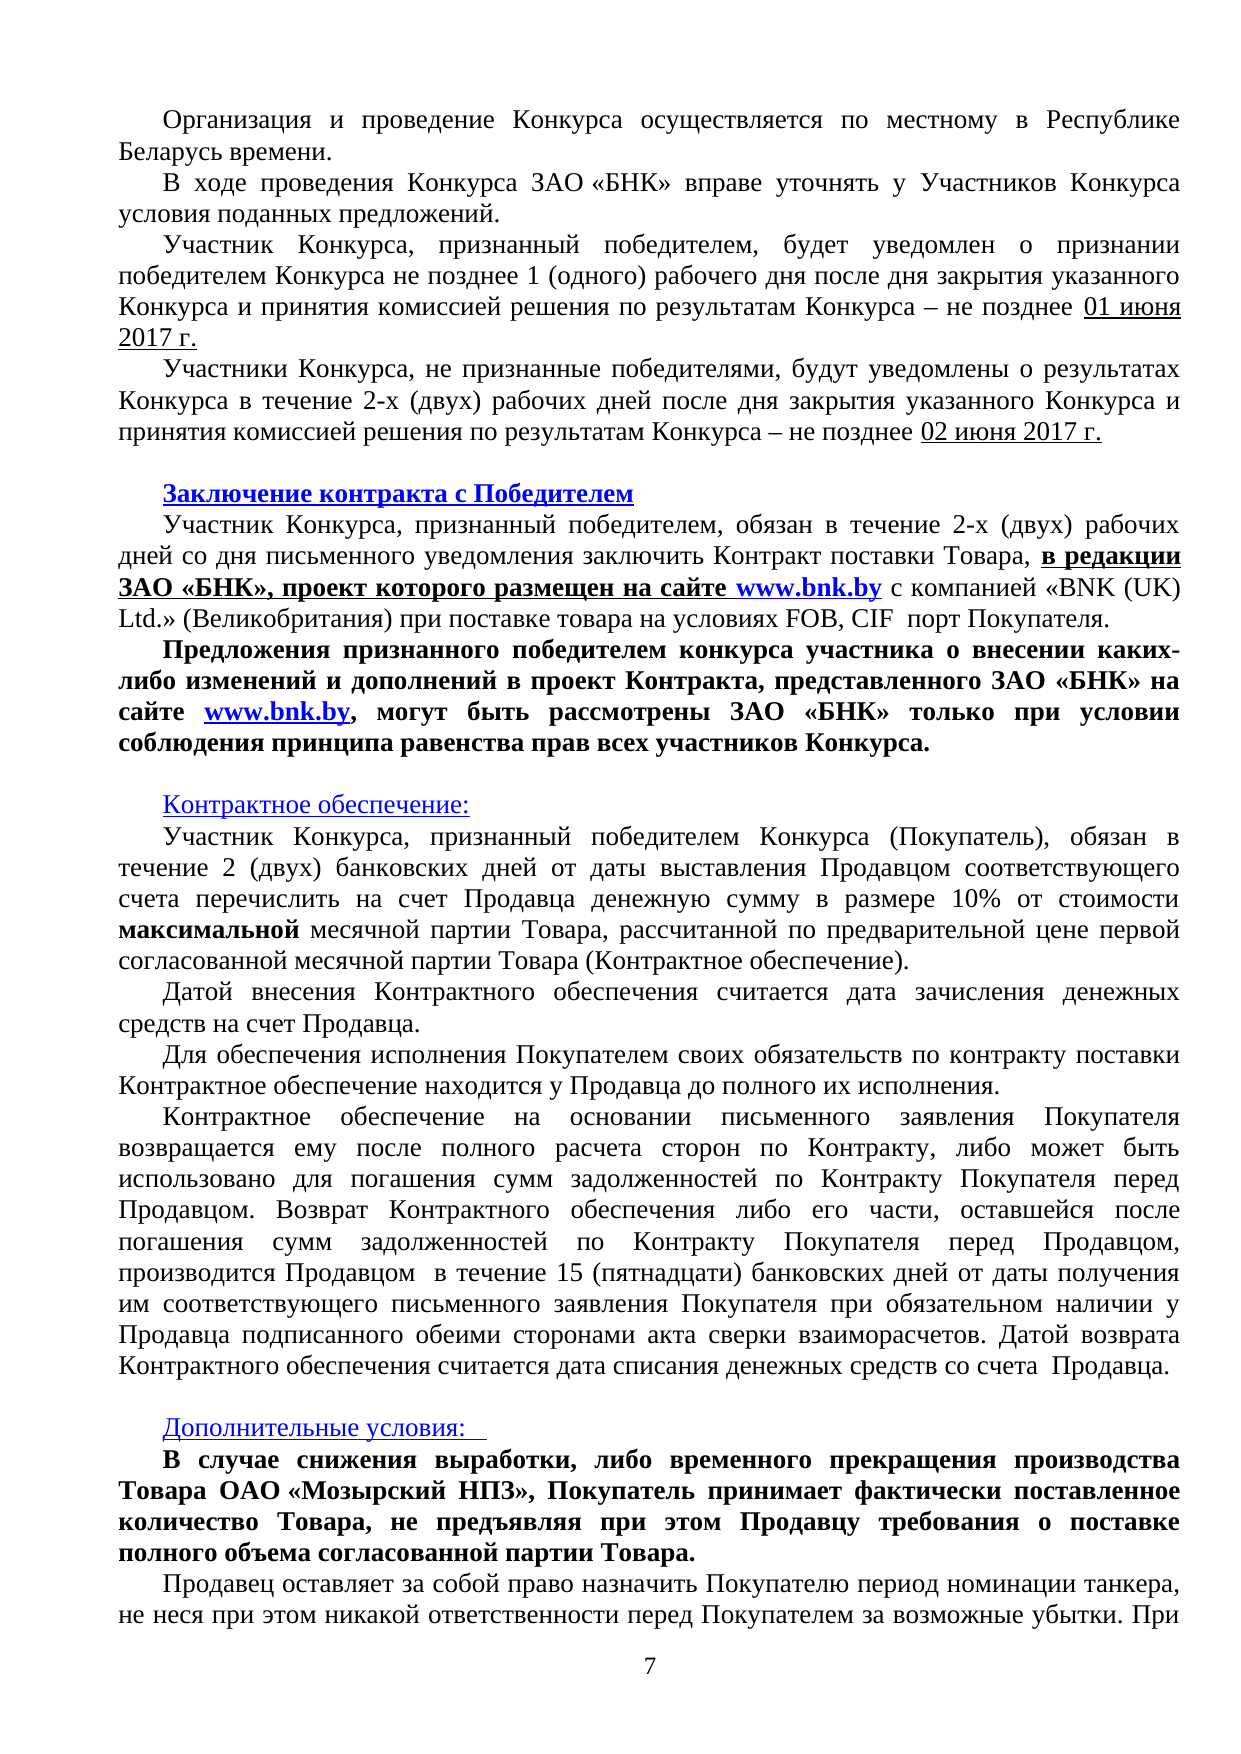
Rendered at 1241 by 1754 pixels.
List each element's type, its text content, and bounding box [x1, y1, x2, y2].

text Контрактное обеспечение: [118, 789, 1181, 820]
text Предложения признанного победителем конкурса участника о внесении каких-либо изменений и дополнений в проект Контракта, представленного ЗАО «БНК» на сайте www.bnk.by, могут быть рассмотрены ЗАО «БНК» только при условии соблюдения принципа равенства прав всех участников Конкурса. [118, 633, 1181, 757]
text Датой внесения Контрактного обеспечения считается дата зачисления денежных средств на счет Продавца. [118, 976, 1181, 1038]
text Участник Конкурса, признанный победителем, будет уведомлен о признании победителем Конкурса не позднее 1 (одного) рабочего дня после дня закрытия указанного Конкурса и принятия комиссией решения по результатам Конкурса – не позднее 01 июня 2017 г. [118, 228, 1181, 353]
text Организация и проведение Конкурса осуществляется по местному в Республике Беларусь времени. [118, 103, 1181, 166]
text Участник Конкурса, признанный победителем, обязан в течение 2-х (двух) рабочих дней со дня письменного уведомления заключить Контракт поставки Товара, в редакции ЗАО «БНК», проект которого размещен на сайте www.bnk.by с компанией «BNK (UK) Ltd.» (Великобритания) при поставке товара на условиях FOB, CIF порт Покупателя. [118, 508, 1181, 633]
text Участники Конкурса, не признанные победителями, будут уведомлены о результатах Конкурса в течение 2-х (двух) рабочих дней после дня закрытия указанного Конкурса и принятия комиссией решения по результатам Конкурса – не позднее 02 июня 2017 г. [118, 353, 1181, 446]
text Дополнительные условия: [118, 1412, 1181, 1443]
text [118, 1567, 1181, 1629]
text Для обеспечения исполнения Покупателем своих обязательств по контракту поставки Контрактное обеспечение находится у Продавца до полного их исполнения. [118, 1038, 1181, 1100]
text Участник Конкурса, признанный победителем Конкурса (Покупатель), обязан в течение 2 (двух) банковских дней от даты выставления Продавцом соответствующего счета перечислить на счет Продавца денежную сумму в размере 10% от стоимости максимальной месячной партии Товара, рассчитанной по предварительной цене первой согласованной месячной партии Товара (Контрактное обеспечение). [118, 820, 1181, 976]
text Заключение контракта с Победителем [118, 477, 1181, 508]
text Контрактное обеспечение на основании письменного заявления Покупателя возвращается ему после полного расчета сторон по Контракту, либо может быть использовано для погашения сумм задолженностей по Контракту Покупателя перед Продавцом. Возврат Контрактного обеспечения либо его части, оставшейся после погашения сумм задолженностей по Контракту Покупателя перед Продавцом, производится Продавцом в течение 15 (пятнадцати) банковских дней от даты получения им соответствующего письменного заявления Покупателя при обязательном наличии у Продавца подписанного обеими сторонами акта сверки взаиморасчетов. Датой возврата Контрактного обеспечения считается дата списания денежных средств со счета Продавца. [118, 1100, 1181, 1380]
text В ходе проведения Конкурса ЗАО «БНК» вправе уточнять у Участников Конкурса условия поданных предложений. [118, 166, 1181, 228]
text В случае снижения выработки, либо временного прекращения производства Товара ОАО «Мозырский НПЗ», Покупатель принимает фактически поставленное количество Товара, не предъявляя при этом Продавцу требования о поставке полного объема согласованной партии Товара. [118, 1443, 1181, 1567]
